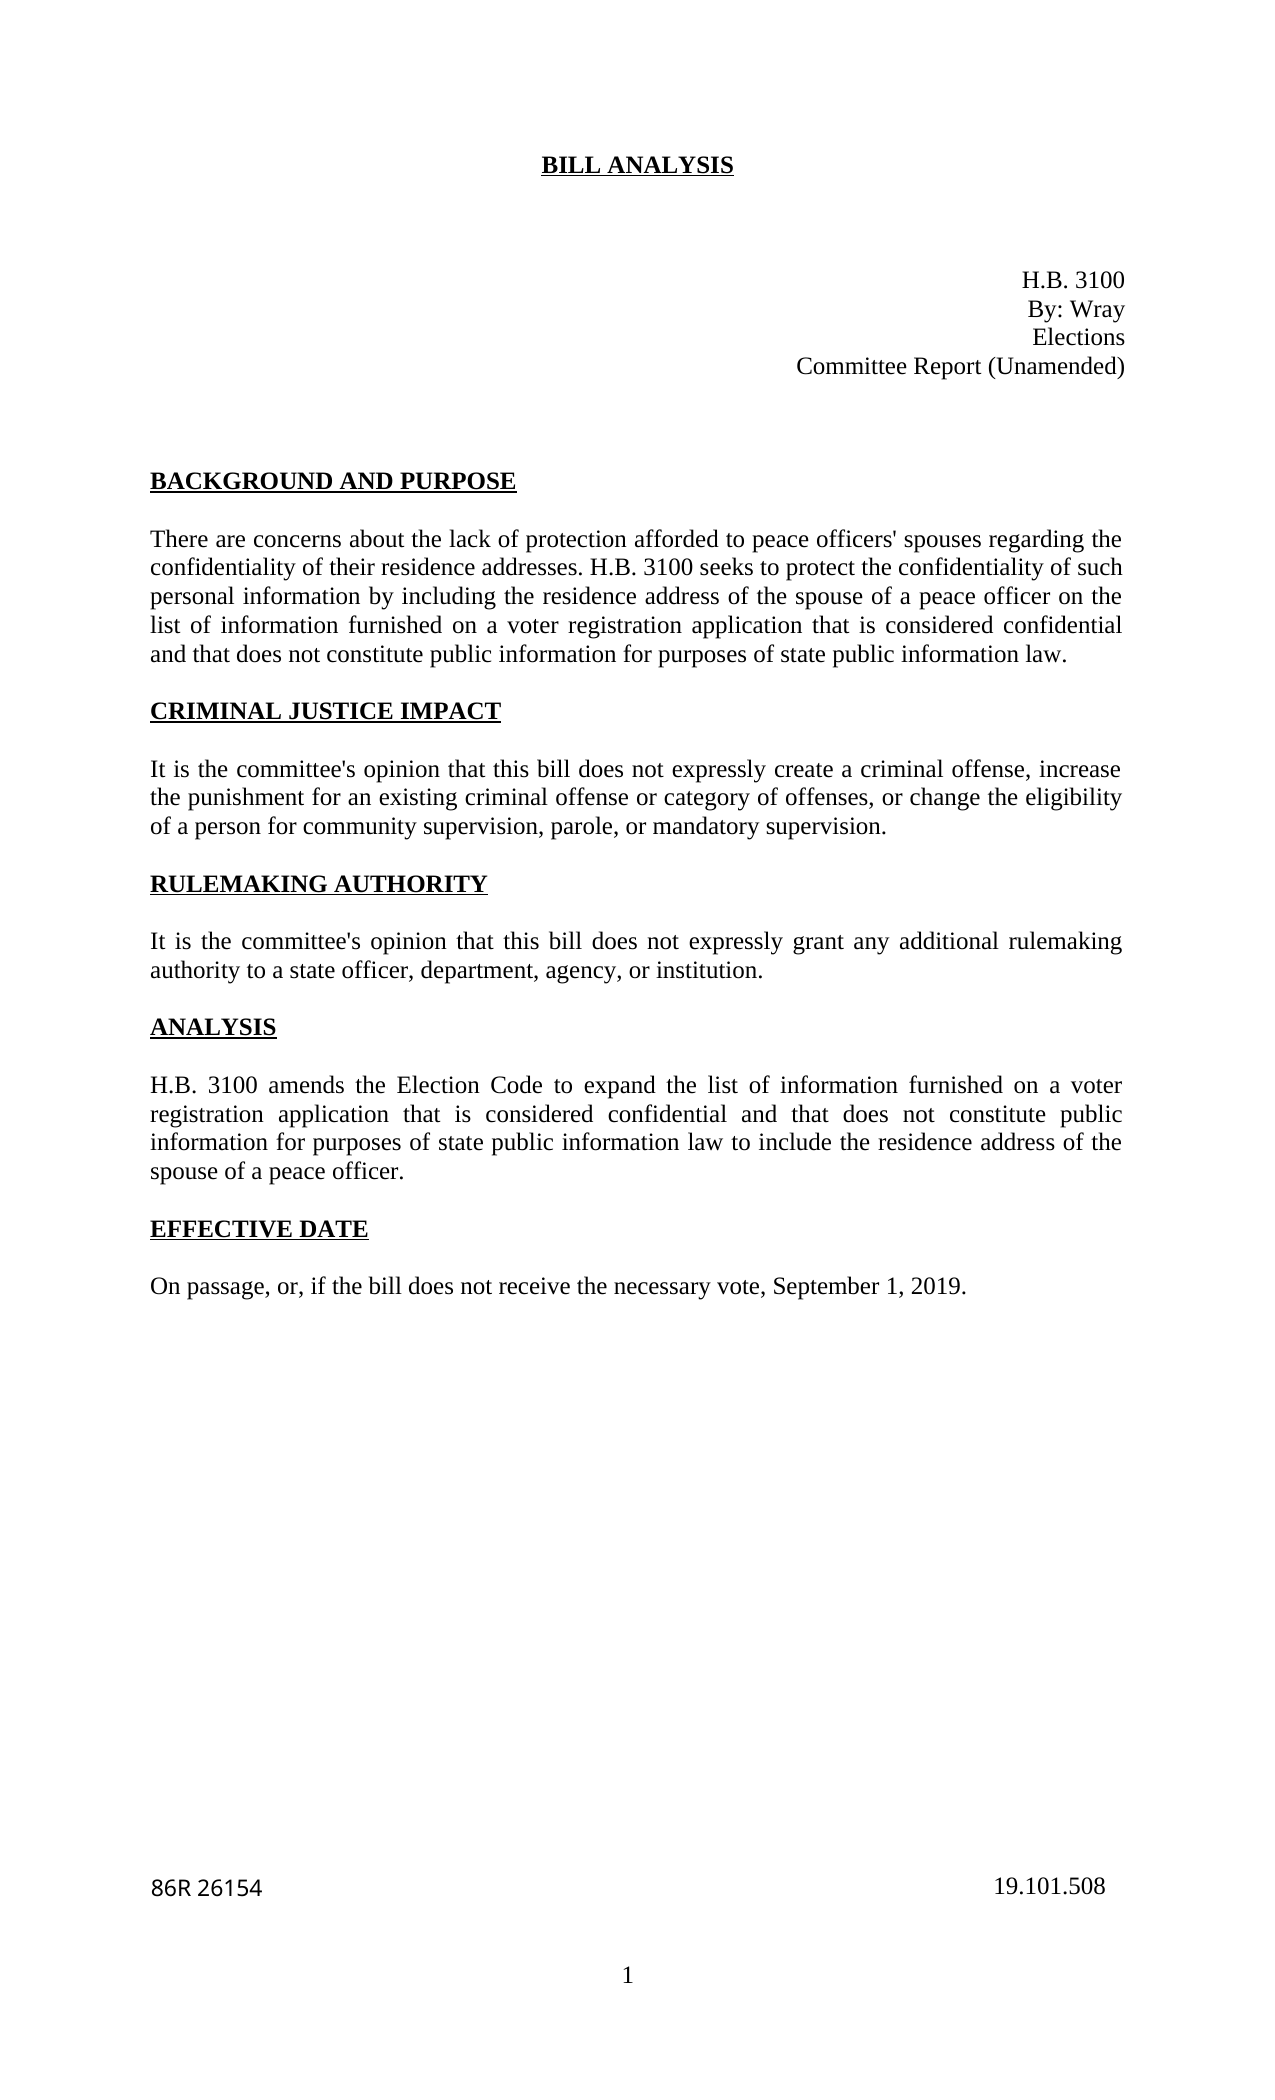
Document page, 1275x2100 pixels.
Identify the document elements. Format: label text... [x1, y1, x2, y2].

table_cell Committee Report (Unamended) [139, 351, 1136, 380]
table_cell EFFECTIVE DATE On passage, or, if the bill does not receive the necessary vote, September 1, 2019. [138, 1214, 1136, 1329]
table_header BACKGROUND AND PURPOSE There are concerns about the lack of protection afforded to peace officers' spouses regarding the confidentiality of their residence addresses. H.B. 3100 seeks to protect the confidentiality of such personal information by including the residence address of the spouse of a peace officer on the list of information furnished on a voter registration application that is considered confidential and that does not constitute public information for purposes of state public information law. [138, 466, 1136, 696]
table_cell Elections [139, 323, 1136, 351]
table_cell CRIMINAL JUSTICE IMPACT It is the committee's opinion that this bill does not expressly create a criminal offense, increase the punishment for an existing criminal offense or category of offenses, or change the eligibility of a person for community supervision, parole, or mandatory supervision. [138, 696, 1136, 869]
table_header H.B. 3100 [139, 265, 1136, 294]
table_header BILL ANALYSIS [139, 150, 1136, 179]
table_cell ANALYSIS H.B. 3100 amends the Election Code to expand the list of information furnished on a voter registration application that is considered confidential and that does not constitute public information for purposes of state public information law to include the residence address of the spouse of a peace officer. [138, 1013, 1136, 1214]
table_cell RULEMAKING AUTHORITY It is the committee's opinion that this bill does not expressly grant any additional rulemaking authority to a state officer, department, agency, or institution. [138, 869, 1136, 1012]
table_cell By: Wray [139, 294, 1136, 322]
